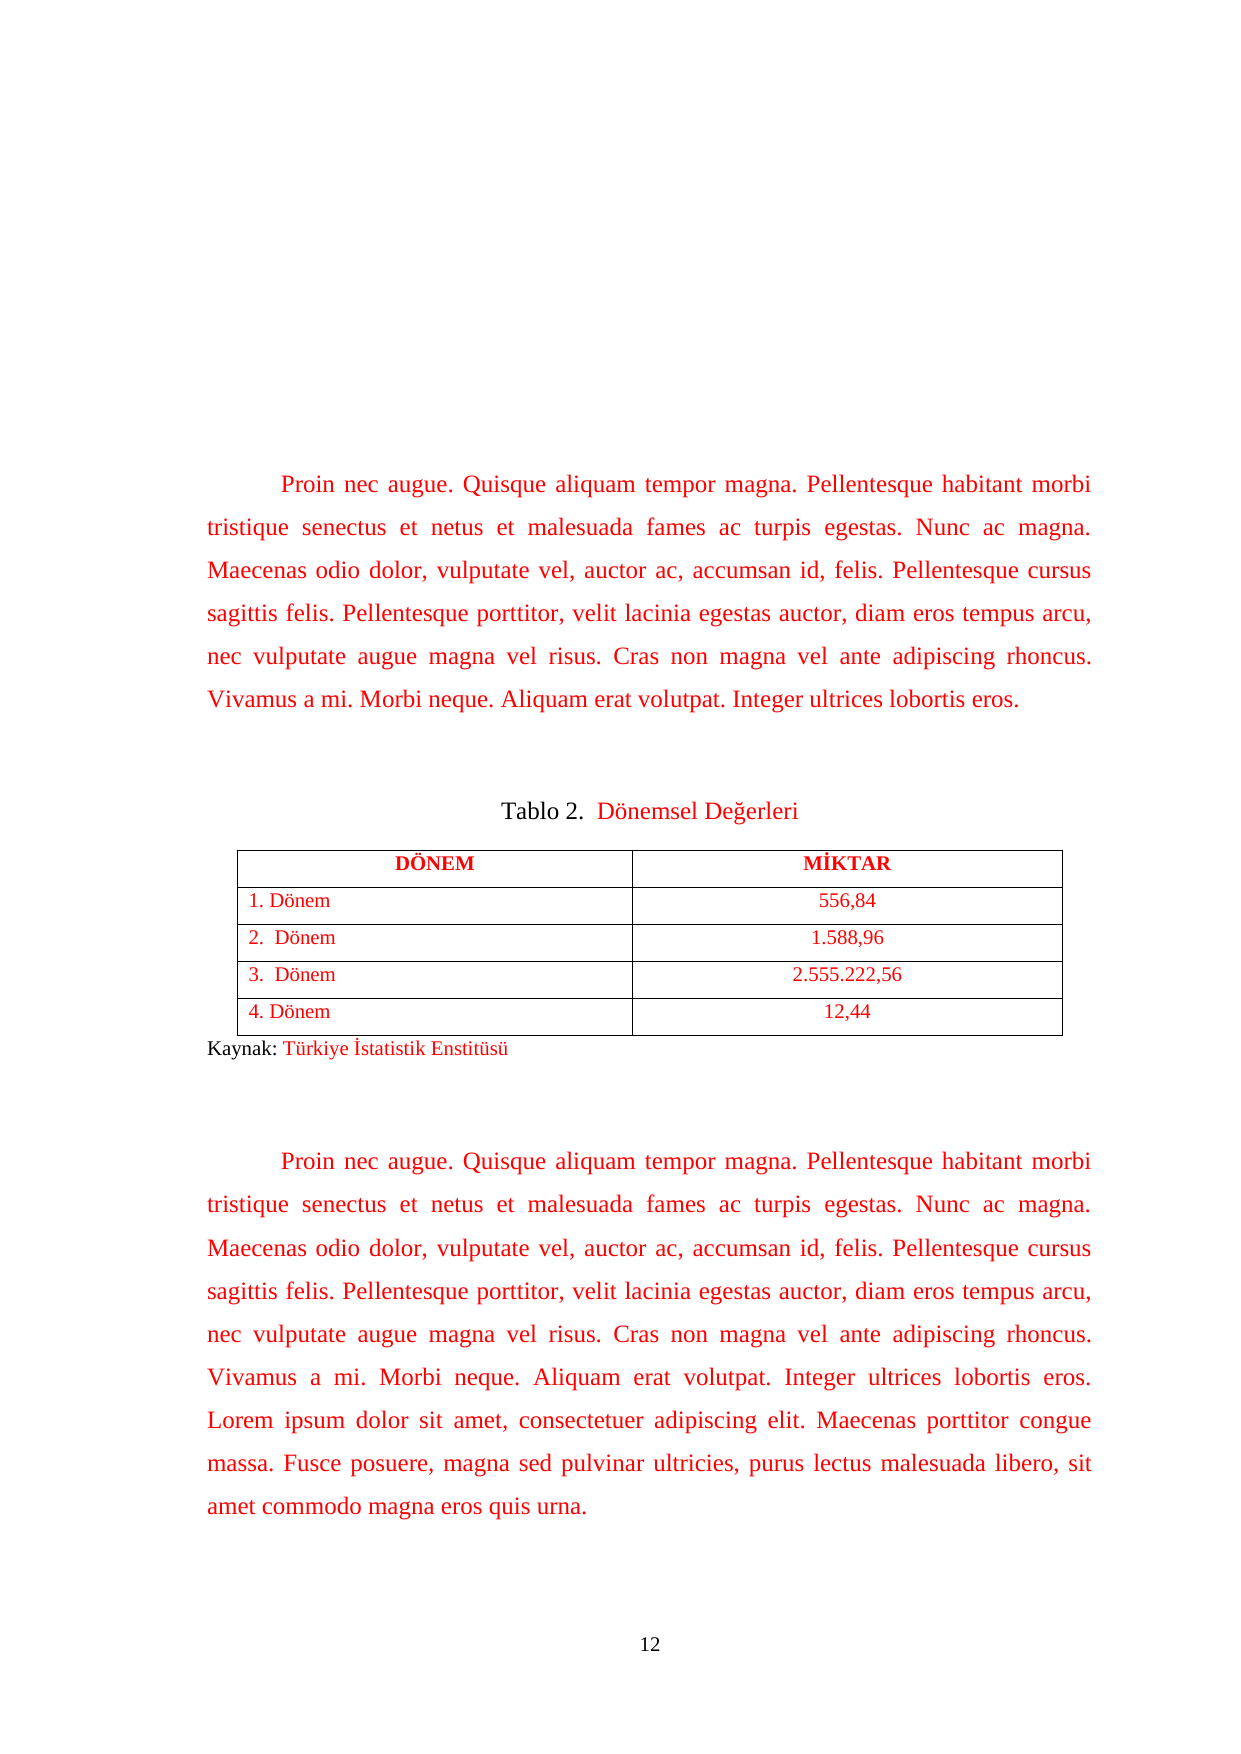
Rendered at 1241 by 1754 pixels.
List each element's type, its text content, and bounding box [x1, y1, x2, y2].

table_cell 1. Dönem [238, 888, 632, 924]
text Tablo 2. Dönemsel Değerleri [207, 796, 1092, 824]
text Kaynak: Türkiye İstatistik Enstitüsü [207, 863, 1092, 1060]
table_cell 3. Dönem [238, 962, 632, 998]
table_cell 4. Dönem [238, 999, 632, 1035]
text Proin nec augue. Quisque aliquam tempor magna. Pellentesque habitant morbi tristique senectus et netus et malesuada fames ac turpis egestas. Nunc ac magna. Maecenas odio dolor, vulputate vel, auctor ac, accumsan id, felis. Pellentesque cursus sagittis felis. Pellentesque porttitor, velit lacinia egestas auctor, diam eros tempus arcu, nec vulputate augue magna vel risus. Cras non magna vel ante adipiscing rhoncus. Vivamus a mi. Morbi neque. Aliquam erat volutpat. Integer ultrices lobortis eros. Lorem ipsum dolor sit amet, consectetuer adipiscing elit. Maecenas porttitor congue massa. Fusce posuere, magna sed pulvinar ultricies, purus lectus malesuada libero, sit amet commodo magna eros quis urna. [207, 1146, 1092, 1520]
table_cell 12,44 [633, 999, 1062, 1035]
text Proin nec augue. Quisque aliquam tempor magna. Pellentesque habitant morbi tristique senectus et netus et malesuada fames ac turpis egestas. Nunc ac magna. Maecenas odio dolor, vulputate vel, auctor ac, accumsan id, felis. Pellentesque cursus sagittis felis. Pellentesque porttitor, velit lacinia egestas auctor, diam eros tempus arcu, nec vulputate augue magna vel risus. Cras non magna vel ante adipiscing rhoncus. Vivamus a mi. Morbi neque. Aliquam erat volutpat. Integer ultrices lobortis eros. [207, 469, 1092, 713]
table_cell 2.555.222,56 [633, 962, 1062, 998]
table_cell 2. Dönem [238, 925, 632, 961]
table_header DÖNEM [238, 851, 632, 887]
table_cell 1.588,96 [633, 925, 1062, 961]
table_header MİKTAR [633, 851, 1062, 887]
table_cell 556,84 [633, 888, 1062, 924]
